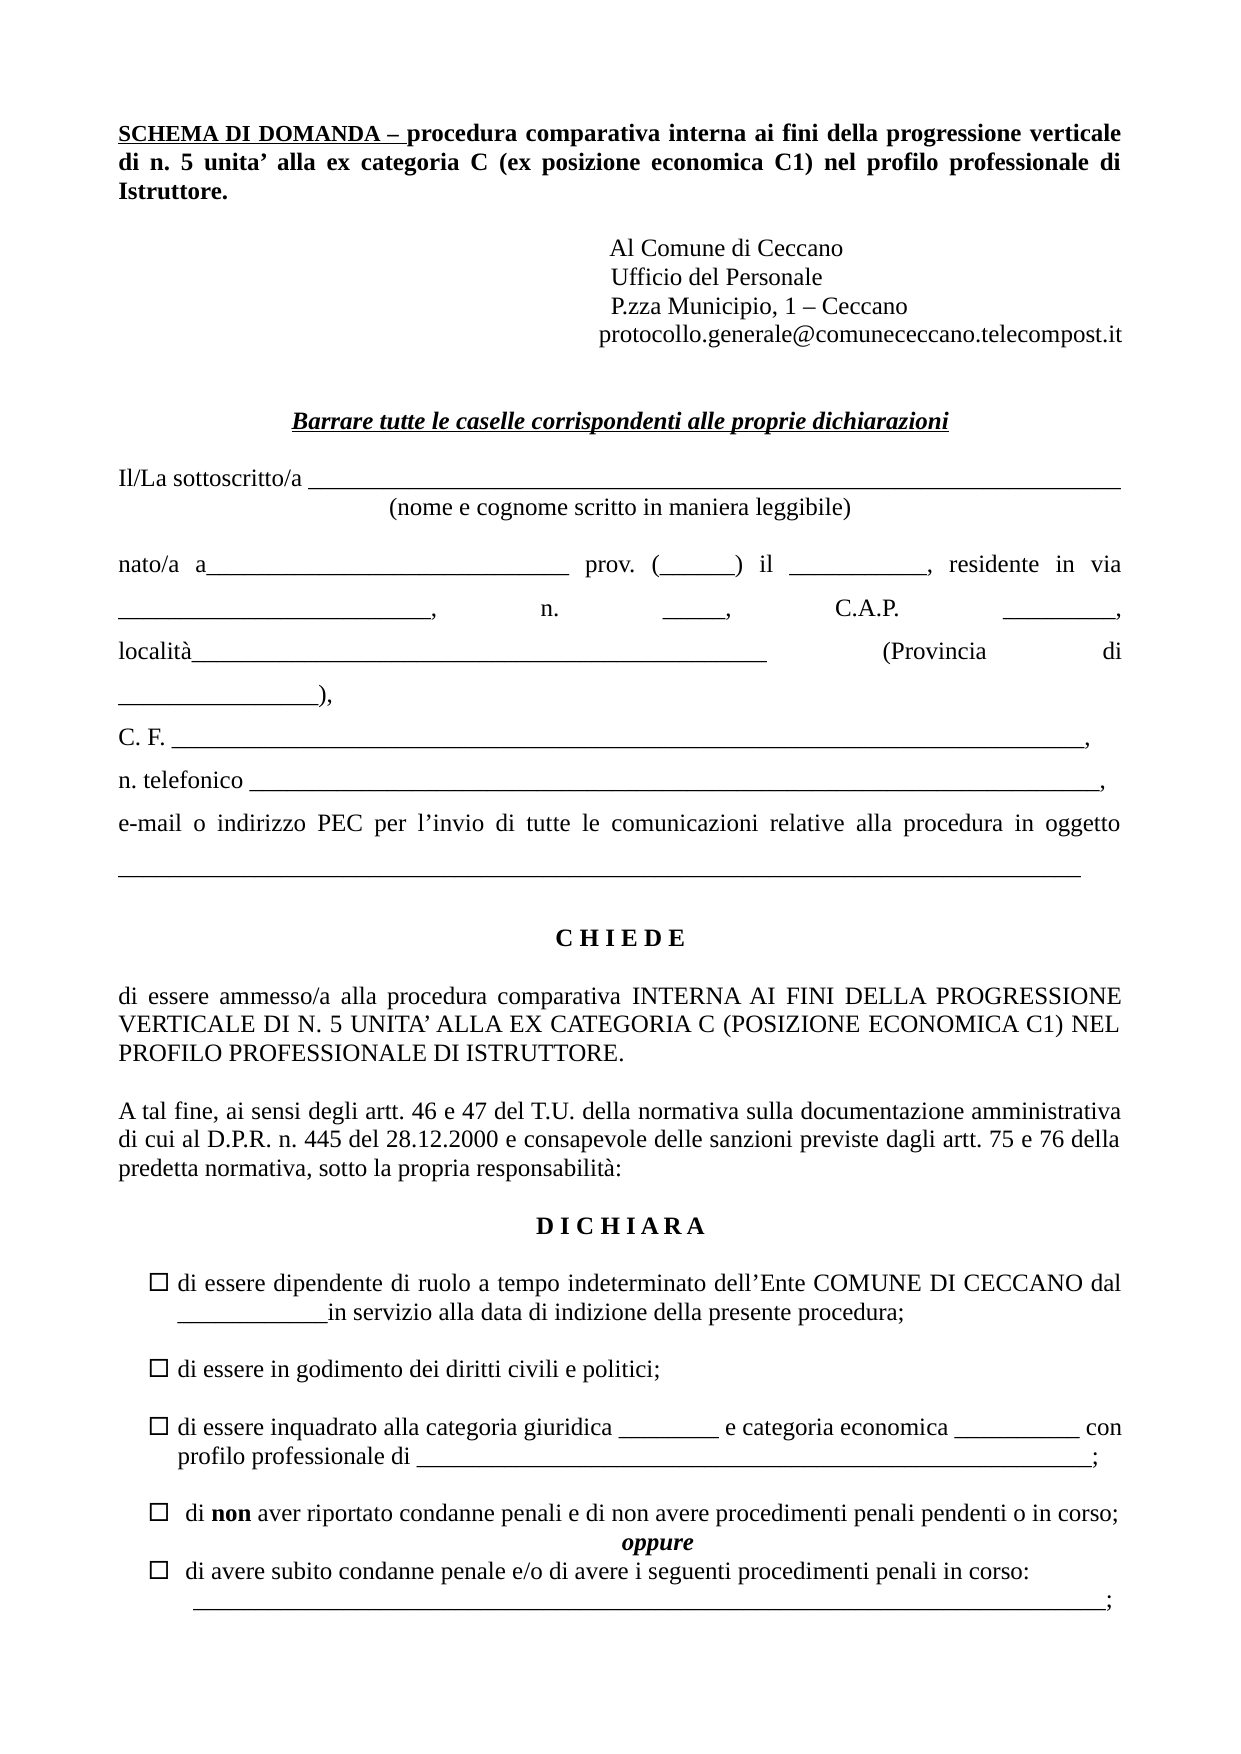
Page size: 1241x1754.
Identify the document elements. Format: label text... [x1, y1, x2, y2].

text C. F. _________________________________________________________________________, [118, 722, 1122, 751]
text SCHEMA DI DOMANDA – procedura comparativa interna ai fini della progressione verticale di n. 5 unita’ alla ex categoria C (ex posizione economica C1) nel profilo professionale di Istruttore. [118, 118, 1122, 204]
text Al Comune di Ceccano [118, 233, 1122, 262]
text di essere ammesso/a alla procedura comparativa INTERNA AI FINI DELLA PROGRESSIONE VERTICALE DI N. 5 UNITA’ ALLA EX CATEGORIA C (POSIZIONE ECONOMICA C1) NEL PROFILO PROFESSIONALE DI ISTRUTTORE. [118, 981, 1122, 1067]
list di essere inquadrato alla categoria giuridica ________ e categoria economica __________ con profilo professionale di ______________________________________________________; [148, 1412, 1122, 1469]
list di avere subito condanne penale e/o di avere i seguenti procedimenti penali in corso: [148, 1556, 1122, 1584]
text Ufficio del Personale [118, 262, 1122, 291]
list oppure [193, 1527, 1122, 1556]
text protocollo.generale@comunececcano.telecompost.it [118, 319, 1122, 348]
list _________________________________________________________________________; [193, 1584, 1122, 1613]
text D I C H I A R A [118, 1211, 1122, 1239]
text Barrare tutte le caselle corrispondenti alle proprie dichiarazioni [118, 406, 1122, 434]
text nato/a a_____________________________ prov. (______) il ___________, residente in via _________________________, n. _____, C.A.P. _________, località______________________________________________ (Provincia di ________________), [118, 549, 1122, 708]
list di essere dipendente di ruolo a tempo indeterminato dell’Ente COMUNE DI CECCANO dal ____________in servizio alla data di indizione della presente procedura; [148, 1268, 1122, 1326]
text C H I E D E [118, 923, 1122, 952]
text P.zza Municipio, 1 – Ceccano [118, 291, 1122, 319]
text A tal fine, ai sensi degli artt. 46 e 47 del T.U. della normativa sulla documentazione amministrativa di cui al D.P.R. n. 445 del 28.12.2000 e consapevole delle sanzioni previste dagli artt. 75 e 76 della predetta normativa, sotto la propria responsabilità: [118, 1096, 1122, 1182]
text Il/La sottoscritto/a _________________________________________________________________ [118, 463, 1122, 492]
text e-mail o indirizzo PEC per l’invio di tutte le comunicazioni relative alla procedura in oggetto _____________________________________________________________________________ [118, 808, 1122, 880]
list di essere in godimento dei diritti civili e politici; [148, 1354, 1122, 1383]
list di non aver riportato condanne penali e di non avere procedimenti penali pendenti o in corso; [148, 1498, 1122, 1527]
text n. telefonico ____________________________________________________________________, [118, 765, 1122, 794]
text (nome e cognome scritto in maniera leggibile) [118, 492, 1122, 521]
